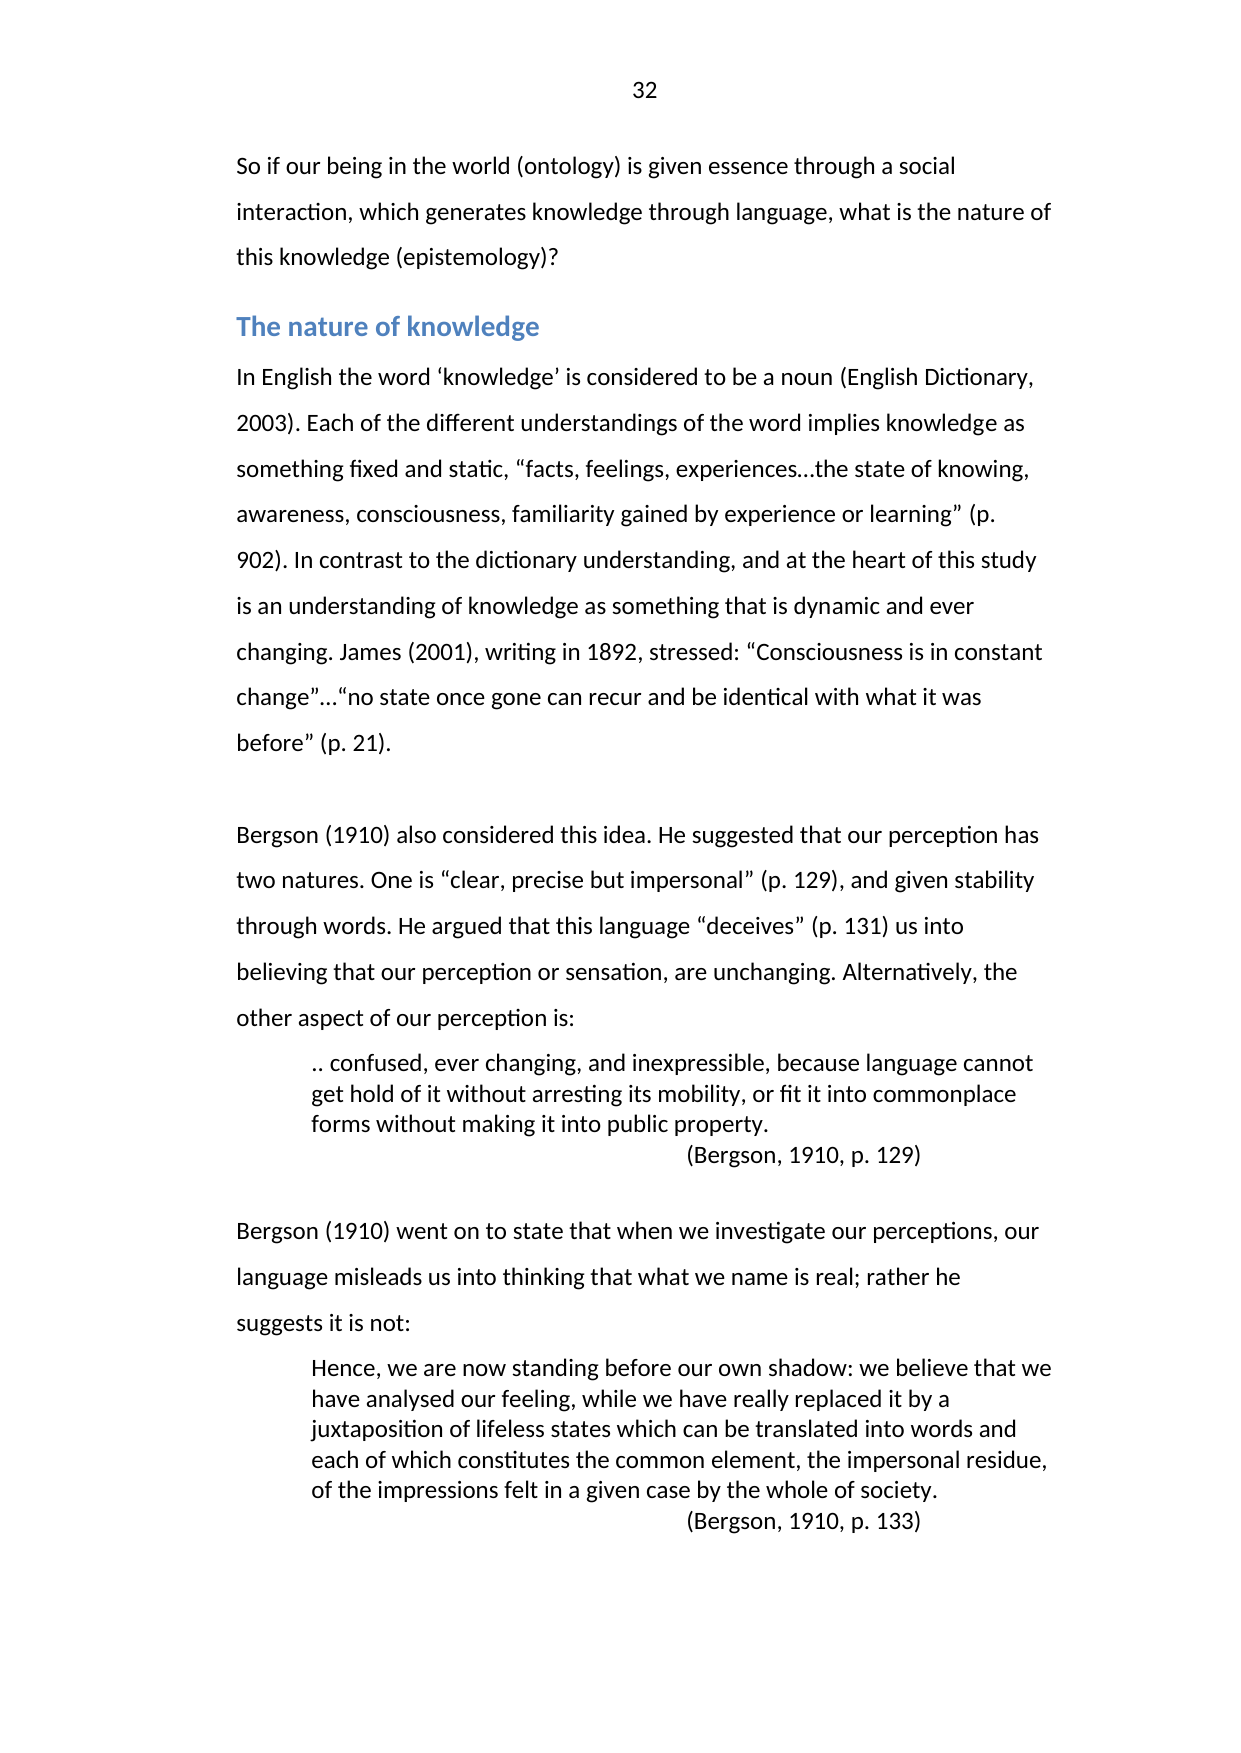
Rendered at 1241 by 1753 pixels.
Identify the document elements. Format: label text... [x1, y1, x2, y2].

text So if our being in the world (ontology) is given essence through a social interaction, which generates knowledge through language, what is the nature of this knowledge (epistemology)? [236, 150, 1053, 272]
subtitle The nature of knowledge [236, 308, 1053, 344]
text In English the word ‘knowledge’ is considered to be a noun . Each of the different understandings of the word implies knowledge as something fixed and static, “facts, feelings, experiences…the state of knowing, awareness, consciousness, familiarity gained by experience or learning”. In contrast to the dictionary understanding, and at the heart of this study is an understanding of knowledge as something that is dynamic and ever changing. James, writing in 1892, stressed: “Consciousness is in constant change”…“no state once gone can recur and be identical with what it was before” (p. 21). [236, 361, 1053, 758]
text Hence, we are now standing before our own shadow: we believe that we have analysed our feeling, while we have really replaced it by a juxtaposition of lifeless states which can be translated into words and each of which constitutes the common element, the impersonal residue, of the impressions felt in a given case by the whole of society. [311, 1352, 1053, 1505]
text Bergson also considered this idea. He suggested that our perception has two natures. One is “clear, precise but impersonal”, and given stability through words. He argued that this language “deceives” us into believing that our perception or sensation, are unchanging. Alternatively, the other aspect of our perception is: [236, 819, 1053, 1032]
text .. confused, ever changing, and inexpressible, because language cannot get hold of it without arresting its mobility, or fit it into commonplace forms without making it into public property. [311, 1047, 1053, 1139]
text Bergson went on to state that when we investigate our perceptions, our language misleads us into thinking that what we name is real; rather he suggests it is not: [236, 1215, 1053, 1337]
